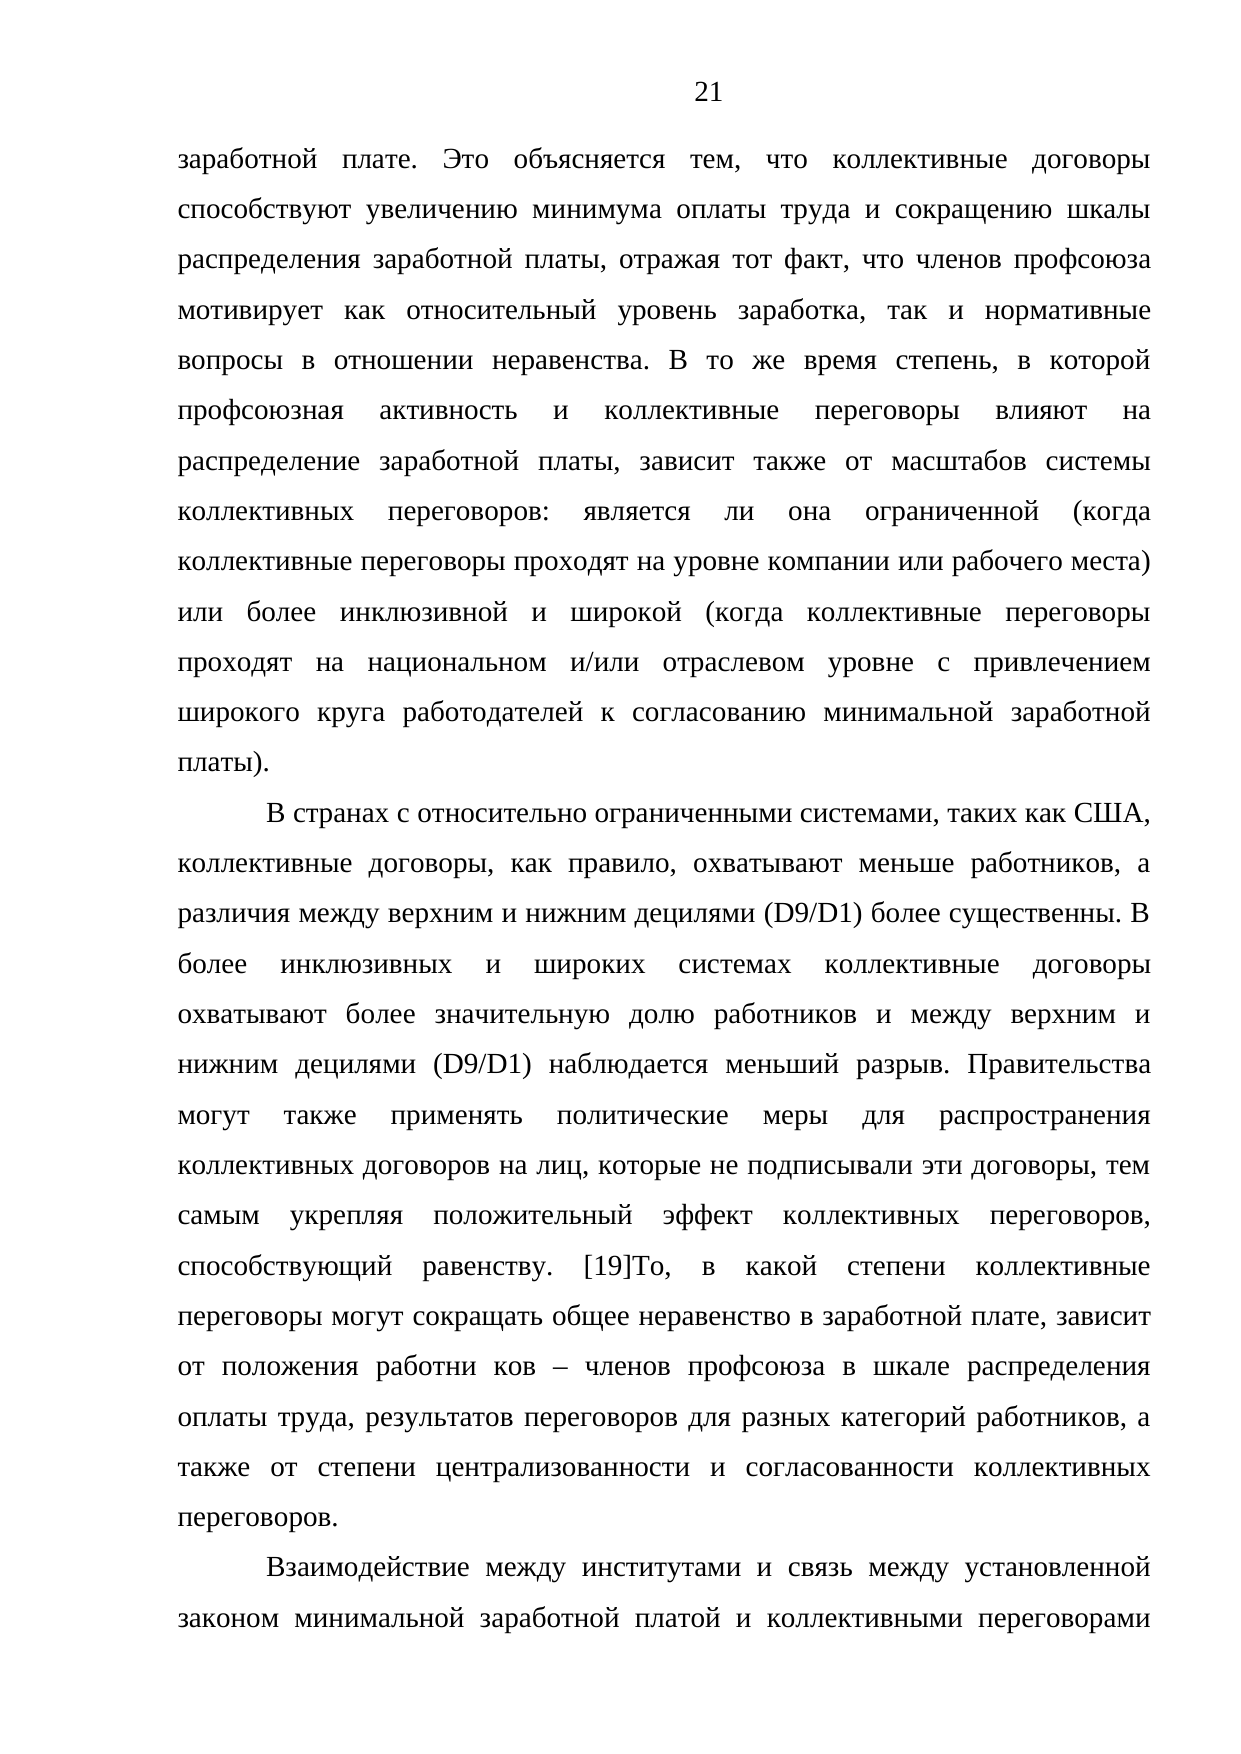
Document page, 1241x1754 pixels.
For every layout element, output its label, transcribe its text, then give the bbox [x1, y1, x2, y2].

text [177, 141, 1152, 778]
text В странах с относительно ограниченными системами, таких как США, коллективные договоры, как правило, охватывают меньше работников, а различия между верхним и нижним децилями (D9/D1) более существенны. В более инклюзивных и широких системах коллективные договоры охватывают более значительную долю работников и между верхним и нижним децилями (D9/D1) наблюдается меньший разрыв. Правительства могут также применять политические меры для распространения коллективных договоров на лиц, которые не подписывали эти договоры, тем самым укрепляя положительный эффект коллективных переговоров, способствующий равенству. [19]То, в какой степени коллективные переговоры могут сокращать общее неравенство в заработной плате, зависит от положения работни ков – членов профсоюза в шкале распределения оплаты труда, результатов переговоров для разных категорий работников, а также от степени централизованности и согласованности коллективных переговоров. [177, 795, 1152, 1533]
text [177, 1549, 1152, 1633]
